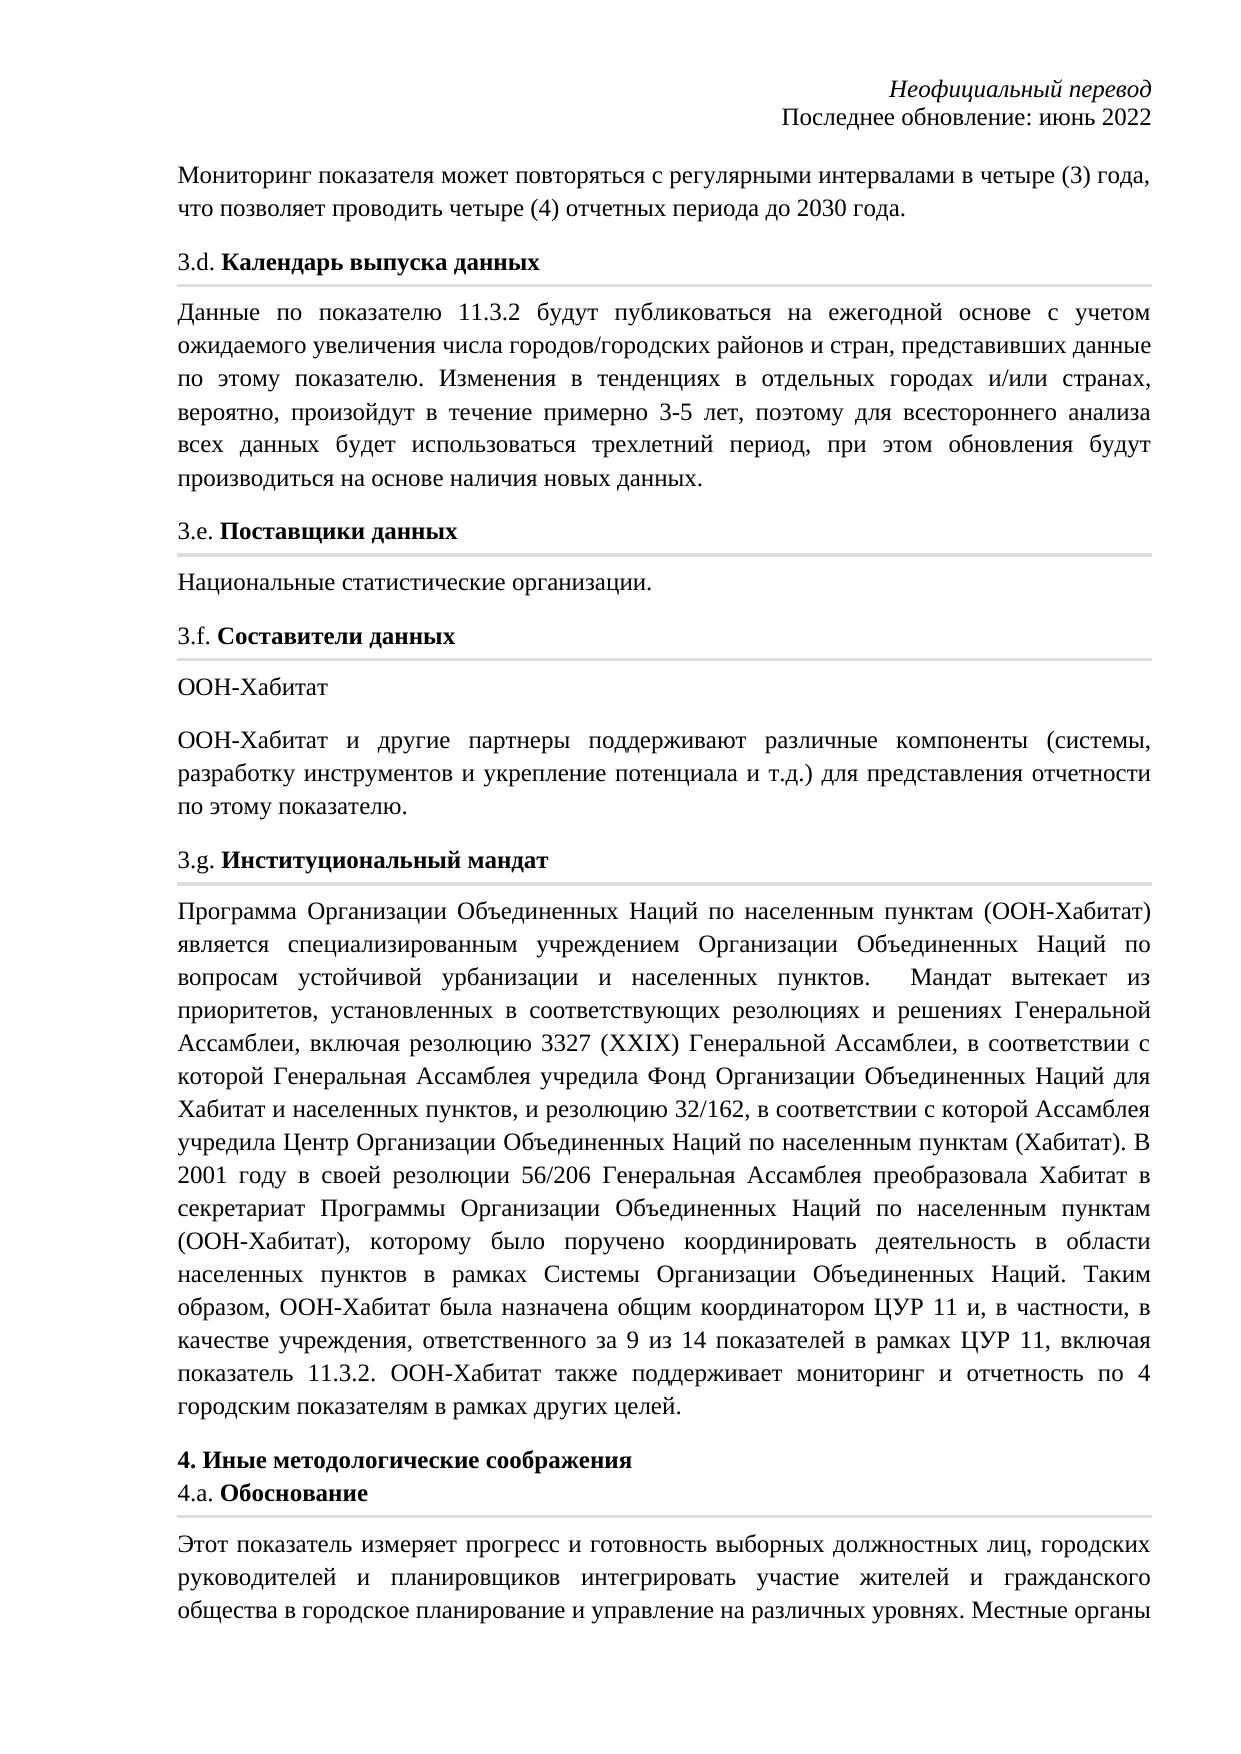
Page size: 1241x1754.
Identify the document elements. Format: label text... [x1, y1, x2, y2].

text Мониторинг показателя может повторяться с регулярными интервалами в четыре (3) года, что позволяет проводить четыре (4) отчетных периода до 2030 года. [177, 160, 1152, 222]
text Программа Организации Объединенных Наций по населенным пунктам (ООН-Хабитат) является специализированным учреждением Организации Объединенных Наций по вопросам устойчивой урбанизации и населенных пунктов. Мандат вытекает из приоритетов, установленных в соответствующих резолюциях и решениях Генеральной Ассамблеи, включая резолюцию 3327 (XXIX) Генеральной Ассамблеи, в соответствии с которой Генеральная Ассамблея учредила Фонд Организации Объединенных Наций для Хабитат и населенных пунктов, и резолюцию 32/162, в соответствии с которой Ассамблея учредила Центр Организации Объединенных Наций по населенным пунктам (Хабитат). В 2001 году в своей резолюции 56/206 Генеральная Ассамблея преобразовала Хабитат в секретариат Программы Организации Объединенных Наций по населенным пунктам (ООН-Хабитат), которому было поручено координировать деятельность в области населенных пунктов в рамках Системы Организации Объединенных Наций. Таким образом, ООН-Хабитат была назначена общим координатором ЦУР 11 и, в частности, в качестве учреждения, ответственного за 9 из 14 показателей в рамках ЦУР 11, включая показатель 11.3.2. ООН-Хабитат также поддерживает мониторинг и отчетность по 4 городским показателям в рамках других целей. [177, 896, 1152, 1420]
text 3.d. Календарь выпуска данных [177, 247, 1152, 284]
text ООН-Хабитат [177, 672, 1152, 700]
text 3.f. Составители данных [177, 621, 1152, 658]
text 4. Иные методологические соображения [177, 1445, 1152, 1474]
text 3.g. Институциональный мандат [177, 845, 1152, 882]
text ООН-Хабитат и другие партнеры поддерживают различные компоненты (системы, разработку инструментов и укрепление потенциала и т.д.) для представления отчетности по этому показателю. [177, 725, 1152, 820]
text 4.a. Обоснование [177, 1478, 1152, 1515]
text Национальные статистические организации. [177, 567, 1152, 596]
text Данные по показателю 11.3.2 будут публиковаться на ежегодной основе с учетом ожидаемого увеличения числа городов/городских районов и стран, представивших данные по этому показателю. Изменения в тенденциях в отдельных городах и/или странах, вероятно, произойдут в течение примерно 3-5 лет, поэтому для всестороннего анализа всех данных будет использоваться трехлетний период, при этом обновления будут производиться на основе наличия новых данных. [177, 297, 1152, 491]
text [177, 1529, 1152, 1623]
text 3.e. Поставщики данных [177, 516, 1152, 553]
